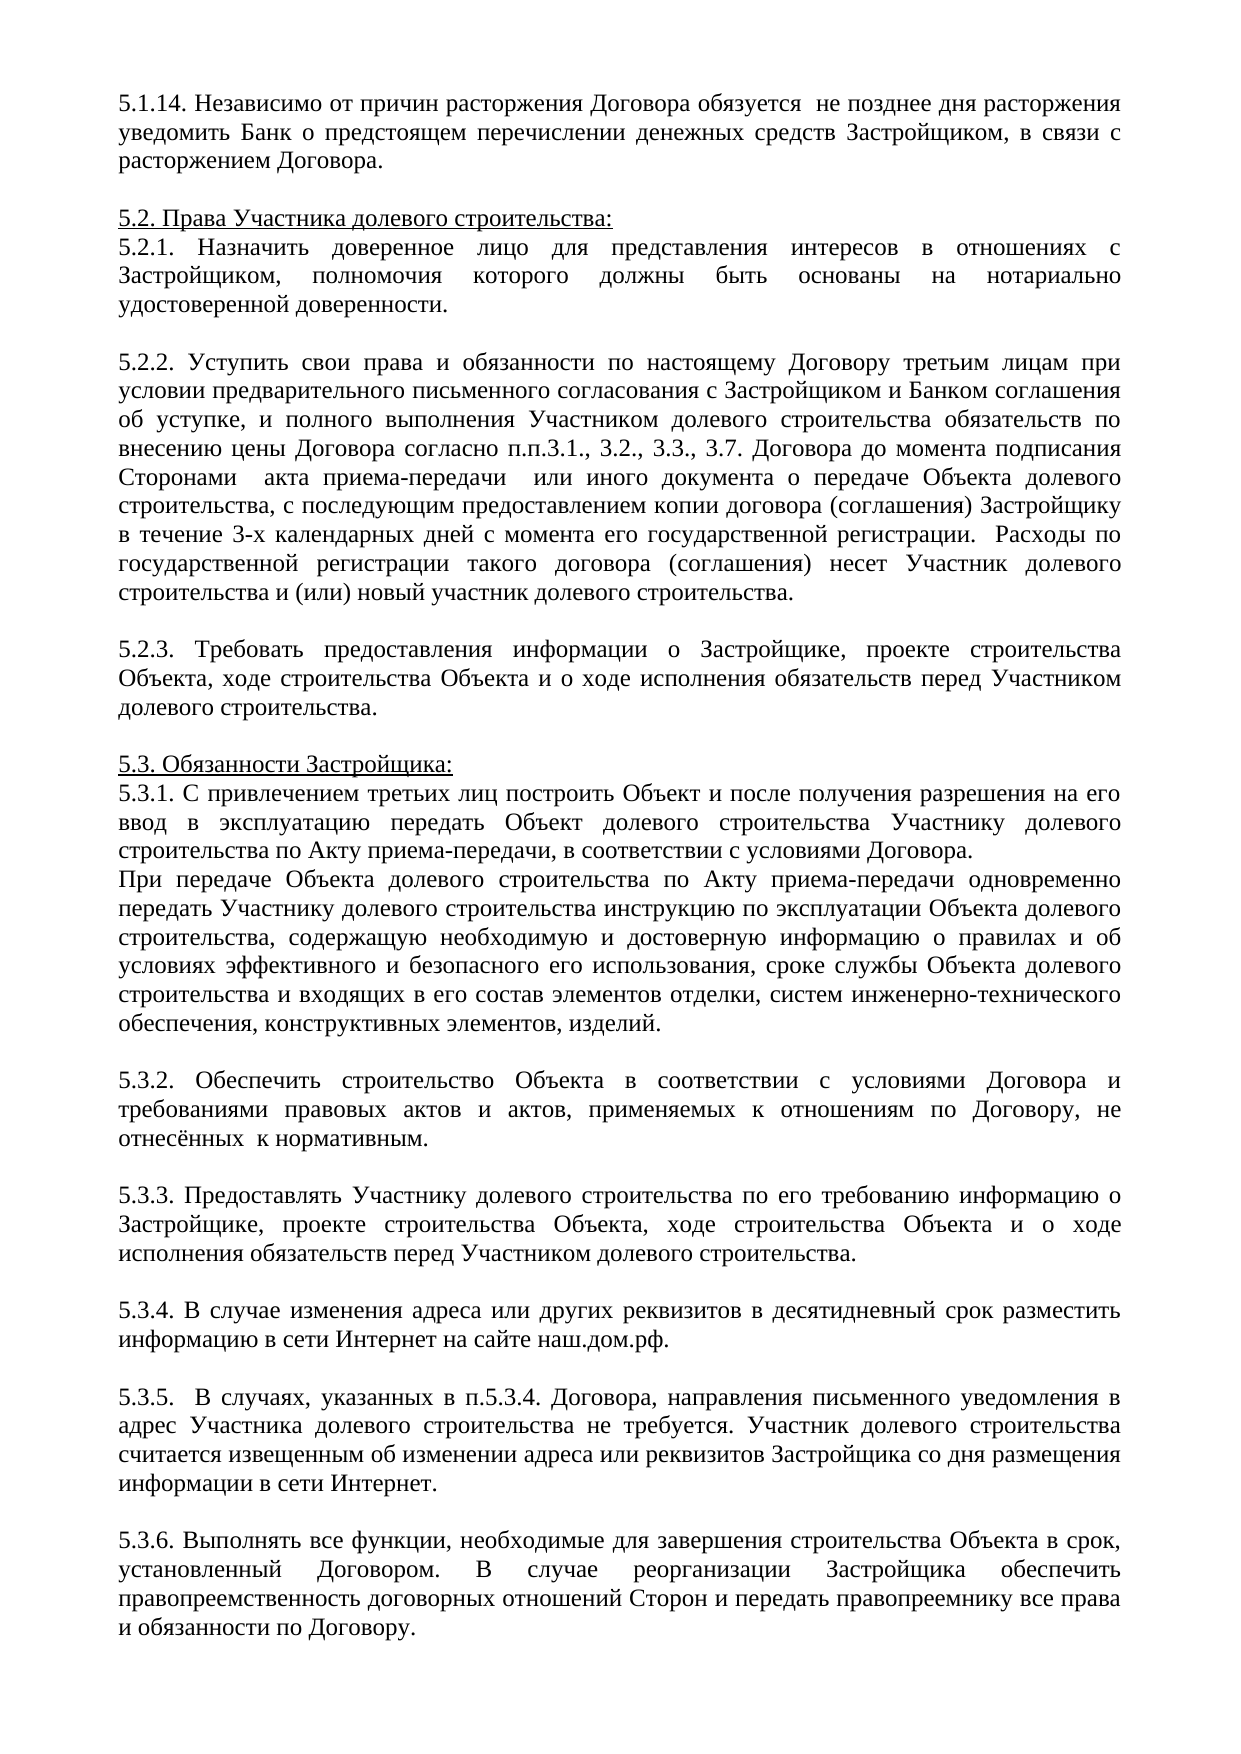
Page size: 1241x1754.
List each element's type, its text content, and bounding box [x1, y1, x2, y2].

text 5.3.2. Обеспечить строительство Объекта в соответствии с условиями Договора и требованиями правовых актов и актов, применяемых к отношениям по Договору, не отнесённых к нормативным. [118, 1065, 1122, 1152]
text 5.3.3. Предоставлять Участнику долевого строительства по его требованию информацию о Застройщике, проекте строительства Объекта, ходе строительства Объекта и о ходе исполнения обязательств перед Участником долевого строительства. [118, 1180, 1122, 1267]
text 5.1.14. Независимо от причин расторжения Договора обязуется не позднее дня расторжения уведомить Банк о предстоящем перечислении денежных средств Застройщиком, в связи с расторжением Договора. [118, 88, 1122, 174]
text 5.2.3. Требовать предоставления информации о Застройщике, проекте строительства Объекта, ходе строительства Объекта и о ходе исполнения обязательств перед Участником долевого строительства. [118, 634, 1122, 720]
text 5.2. Права Участника долевого строительства: [118, 203, 1122, 232]
text 5.3.5. В случаях, указанных в п.5.3.4. Договора, направления письменного уведомления в адрес Участника долевого строительства не требуется. Участник долевого строительства считается извещенным об изменении адреса или реквизитов Застройщика со дня размещения информации в сети Интернет. [118, 1382, 1122, 1497]
text 5.2.2. Уступить свои права и обязанности по настоящему Договору третьим лицам при условии предварительного письменного согласования с Застройщиком и Банком соглашения об уступке, и полного выполнения Участником долевого строительства обязательств по внесению цены Договора согласно п.п.3.1., 3.2., 3.3., 3.7. Договора до момента подписания Сторонами акта приема-передачи или иного документа о передаче Объекта долевого строительства, с последующим предоставлением копии договора (соглашения) Застройщику в течение 3-х календарных дней с момента его государственной регистрации. Расходы по государственной регистрации такого договора (соглашения) несет Участник долевого строительства и (или) новый участник долевого строительства. [118, 347, 1122, 605]
text При передаче Объекта долевого строительства по Акту приема-передачи одновременно передать Участнику долевого строительства инструкцию по эксплуатации Объекта долевого строительства, содержащую необходимую и достоверную информацию о правилах и об условиях эффективного и безопасного его использования, сроке службы Объекта долевого строительства и входящих в его состав элементов отделки, систем инженерно-технического обеспечения, конструктивных элементов, изделий. [118, 864, 1122, 1037]
text 5.2.1. Назначить доверенное лицо для представления интересов в отношениях с Застройщиком, полномочия которого должны быть основаны на нотариально удостоверенной доверенности. [118, 232, 1122, 318]
text 5.3. Обязанности Застройщика: [118, 749, 1122, 778]
text 5.3.1. С привлечением третьих лиц построить Объект и после получения разрешения на его ввод в эксплуатацию передать Объект долевого строительства Участнику долевого строительства по Акту приема-передачи, в соответствии с условиями Договора. [118, 778, 1122, 864]
text 5.3.4. В случае изменения адреса или других реквизитов в десятидневный срок разместить информацию в сети Интернет на сайте наш.дом.рф. [118, 1295, 1122, 1353]
text 5.3.6. Выполнять все функции, необходимые для завершения строительства Объекта в срок, установленный Договором. В случае реорганизации Застройщика обеспечить правопреемственность договорных отношений Сторон и передать правопреемнику все права и обязанности по Договору. [118, 1525, 1122, 1640]
